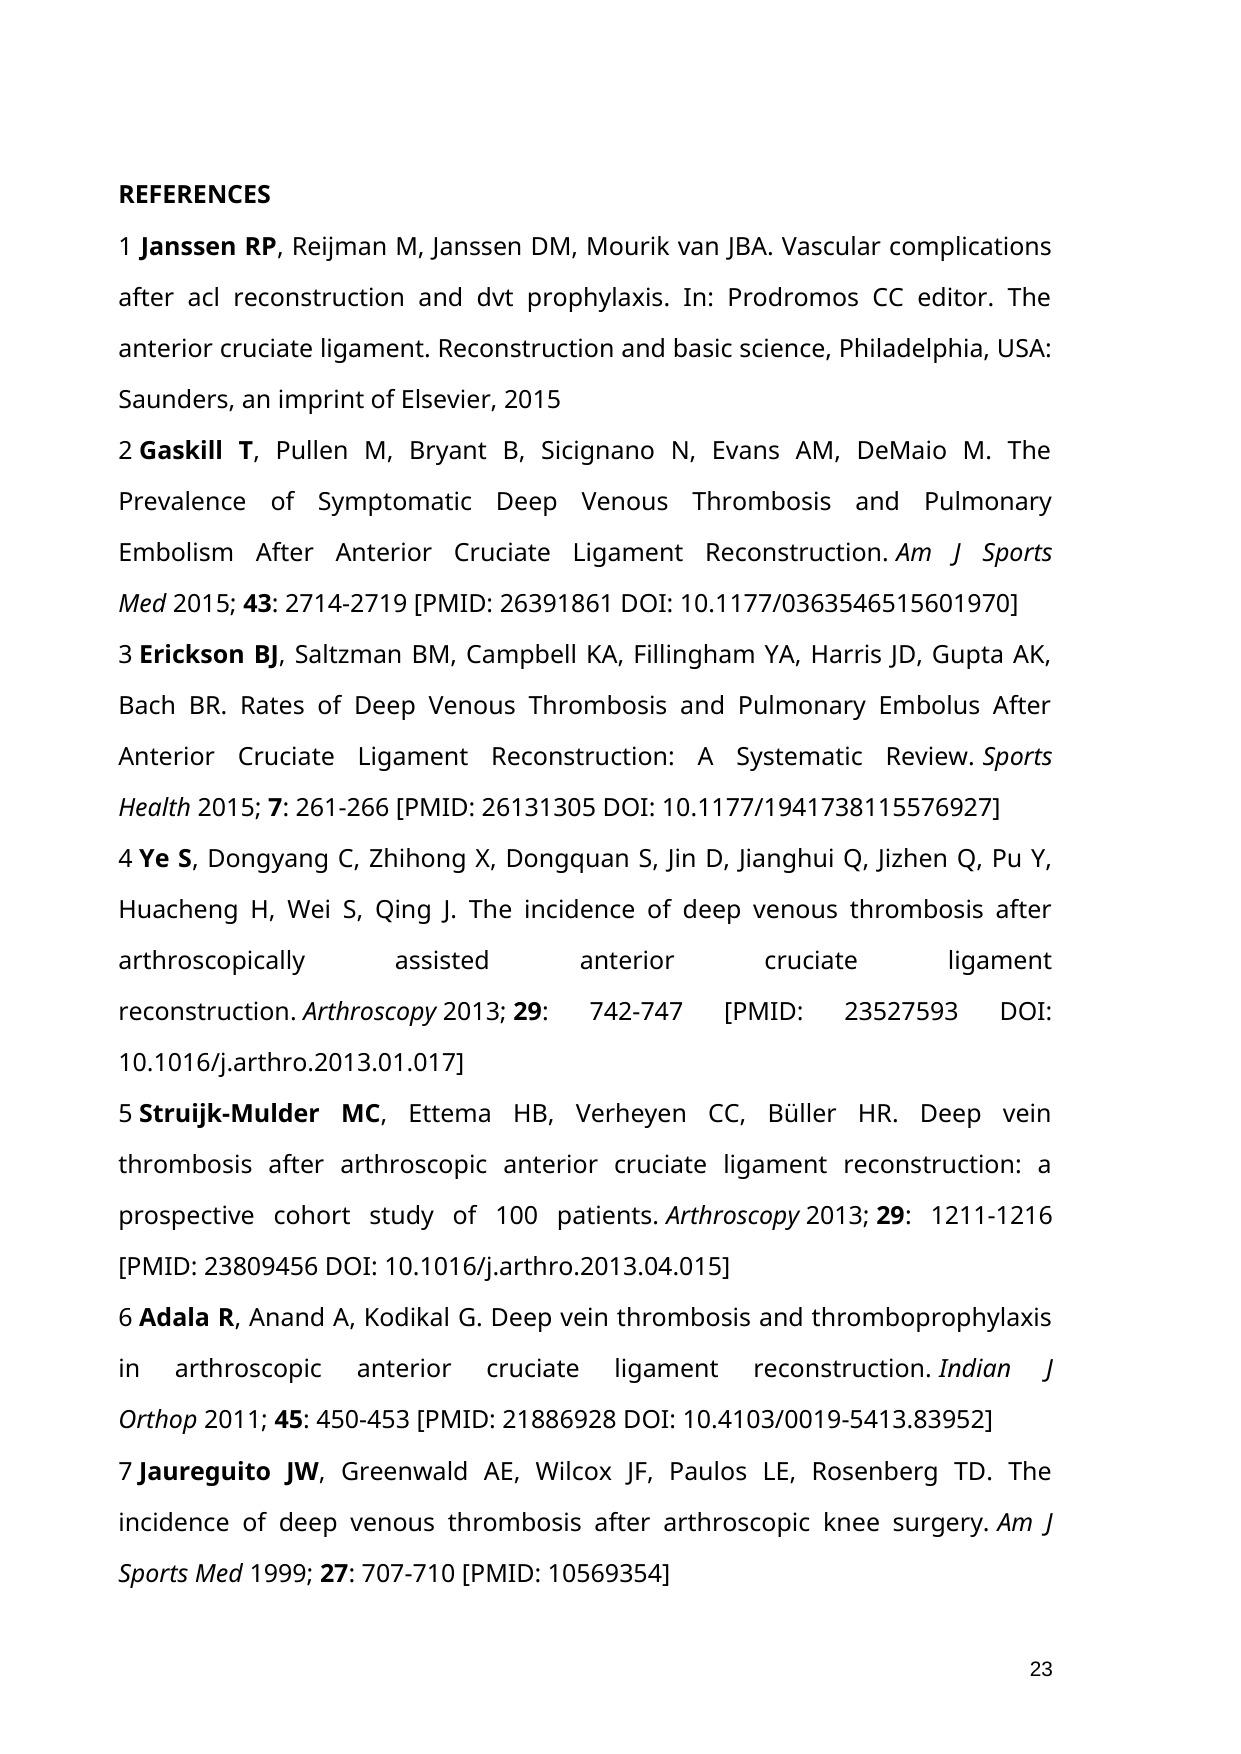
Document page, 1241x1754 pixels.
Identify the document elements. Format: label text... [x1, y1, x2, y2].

text 5 Struijk-Mulder MC, Ettema HB, Verheyen CC, Büller HR. Deep vein thrombosis after arthroscopic anterior cruciate ligament reconstruction: a prospective cohort study of 100 patients. Arthroscopy 2013; 29: 1211-1216 [PMID: 23809456 DOI: 10.1016/j.arthro.2013.04.015] [118, 1096, 1053, 1283]
text 7 Jaureguito JW, Greenwald AE, Wilcox JF, Paulos LE, Rosenberg TD. The incidence of deep venous thrombosis after arthroscopic knee surgery. Am J Sports Med 1999; 27: 707-710 [PMID: 10569354] [118, 1453, 1053, 1589]
text 1 Janssen RP, Reijman M, Janssen DM, Mourik van JBA. Vascular complications after acl reconstruction and dvt prophylaxis. In: Prodromos CC editor. The anterior cruciate ligament. Reconstruction and basic science, Philadelphia, USA: Saunders, an imprint of Elsevier, 2015 [118, 228, 1053, 415]
text 2 Gaskill T, Pullen M, Bryant B, Sicignano N, Evans AM, DeMaio M. The Prevalence of Symptomatic Deep Venous Thrombosis and Pulmonary Embolism After Anterior Cruciate Ligament Reconstruction. Am J Sports Med 2015; 43: 2714-2719 [PMID: 26391861 DOI: 10.1177/0363546515601970] [118, 432, 1053, 619]
text 6 Adala R, Anand A, Kodikal G. Deep vein thrombosis and thromboprophylaxis in arthroscopic anterior cruciate ligament reconstruction. Indian J Orthop 2011; 45: 450-453 [PMID: 21886928 DOI: 10.4103/0019-5413.83952] [118, 1300, 1053, 1436]
text 3 Erickson BJ, Saltzman BM, Campbell KA, Fillingham YA, Harris JD, Gupta AK, Bach BR. Rates of Deep Venous Thrombosis and Pulmonary Embolus After Anterior Cruciate Ligament Reconstruction: A Systematic Review. Sports Health 2015; 7: 261-266 [PMID: 26131305 DOI: 10.1177/1941738115576927] [118, 637, 1053, 824]
text REFERENCES [118, 177, 1053, 211]
text 4 Ye S, Dongyang C, Zhihong X, Dongquan S, Jin D, Jianghui Q, Jizhen Q, Pu Y, Huacheng H, Wei S, Qing J. The incidence of deep venous thrombosis after arthroscopically assisted anterior cruciate ligament reconstruction. Arthroscopy 2013; 29: 742-747 [PMID: 23527593 DOI: 10.1016/j.arthro.2013.01.017] [118, 841, 1053, 1079]
